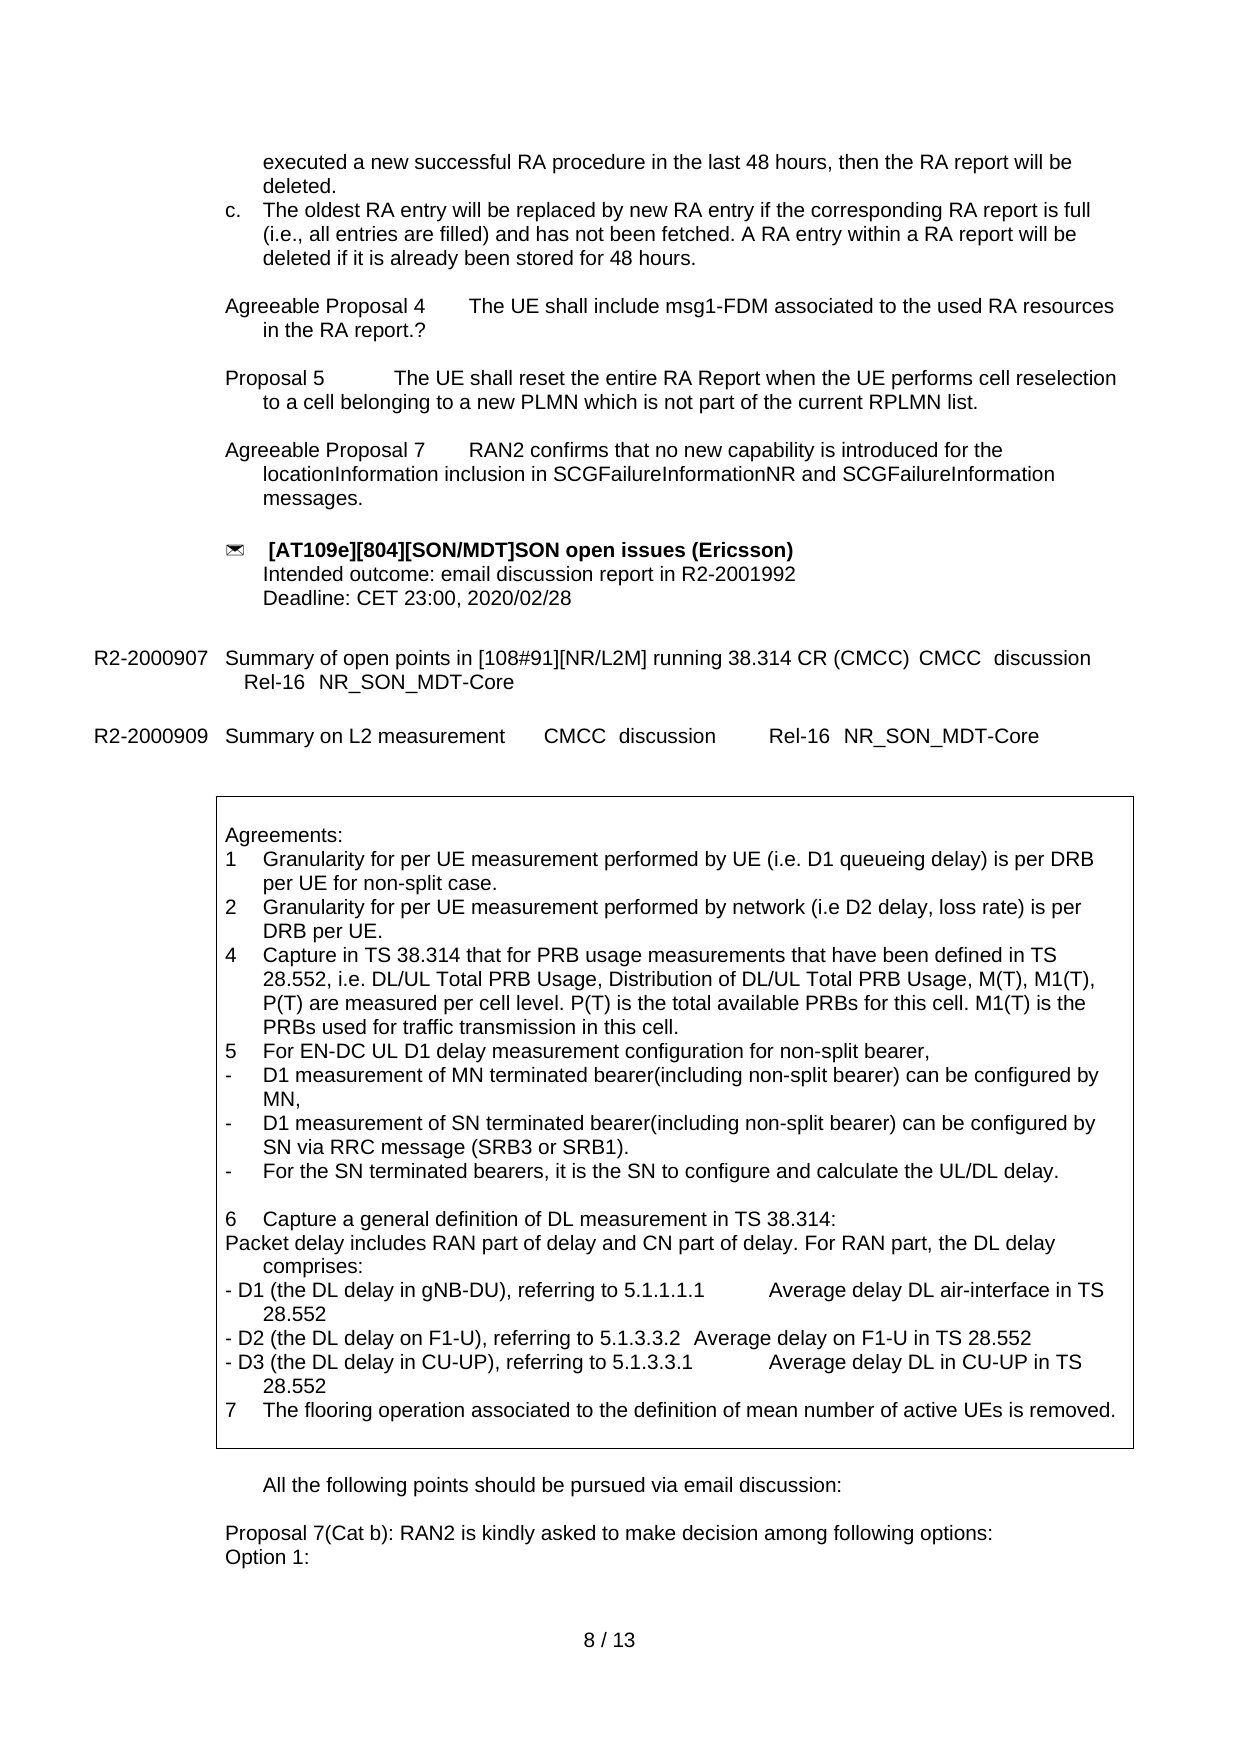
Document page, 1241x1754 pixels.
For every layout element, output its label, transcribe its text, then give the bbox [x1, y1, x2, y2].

text 7 The flooring operation associated to the definition of mean number of active UEs is removed. [217, 1395, 1133, 1422]
text Option 1: [225, 1545, 1125, 1569]
text [AT109e][804][SON/MDT]SON open issues (Ericsson) [225, 537, 1125, 562]
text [225, 150, 1125, 198]
text 4 Capture in TS 38.314 that for PRB usage measurements that have been defined in TS 28.552, i.e. DL/UL Total PRB Usage, Distribution of DL/UL Total PRB Usage, M(T), M1(T), P(T) are measured per cell level. P(T) is the total available PRBs for this cell. M1(T) is the PRBs used for traffic transmission in this cell. [217, 940, 1133, 1036]
text Proposal 5 The UE shall reset the entire RA Report when the UE performs cell reselection to a cell belonging to a new PLMN which is not part of the current RPLMN list. [225, 366, 1125, 413]
text Intended outcome: email discussion report in R2-2001992 [225, 562, 1125, 586]
text 2 Granularity for per UE measurement performed by network (i.e D2 delay, loss rate) is per DRB per UE. [217, 892, 1133, 940]
text - D2 (the DL delay on F1-U), referring to 5.1.3.3.2 Average delay on F1-U in TS 28.552 [217, 1323, 1133, 1347]
text All the following points should be pursued via email discussion: [94, 1473, 1125, 1497]
title R2-2000909 Summary on L2 measurement CMCC discussion Rel-16 NR_SON_MDT-Core [94, 724, 1125, 748]
text 5 For EN-DC UL D1 delay measurement configuration for non-split bearer, [217, 1036, 1133, 1059]
text - For the SN terminated bearers, it is the SN to configure and calculate the UL/DL delay. [217, 1155, 1133, 1182]
text c. The oldest RA entry will be replaced by new RA entry if the corresponding RA report is full (i.e., all entries are filled) and has not been fetched. A RA entry within a RA report will be deleted if it is already been stored for 48 hours. [225, 198, 1125, 270]
text Packet delay includes RAN part of delay and CN part of delay. For RAN part, the DL delay comprises: [217, 1227, 1133, 1275]
text 1 Granularity for per UE measurement performed by UE (i.e. D1 queueing delay) is per DRB per UE for non-split case. [217, 844, 1133, 892]
text Agreements: [217, 820, 1133, 844]
text - D1 measurement of SN terminated bearer(including non-split bearer) can be configured by SN via RRC message (SRB3 or SRB1). [217, 1107, 1133, 1155]
text Agreeable Proposal 7 RAN2 confirms that no new capability is introduced for the locationInformation inclusion in SCGFailureInformationNR and SCGFailureInformation messages. [225, 437, 1125, 509]
text Agreeable Proposal 4 The UE shall include msg1-FDM associated to the used RA resources in the RA report.? [225, 294, 1125, 342]
text Proposal 7(Cat b): RAN2 is kindly asked to make decision among following options: [225, 1521, 1125, 1545]
text - D3 (the DL delay in CU-UP), referring to 5.1.3.3.1 Average delay DL in CU-UP in TS 28.552 [217, 1347, 1133, 1395]
text - D1 measurement of MN terminated bearer(including non-split bearer) can be configured by MN, [217, 1059, 1133, 1107]
text - D1 (the DL delay in gNB-DU), referring to 5.1.1.1.1 Average delay DL air-interface in TS 28.552 [217, 1275, 1133, 1323]
text Deadline: CET 23:00, 2020/02/28 [225, 586, 1125, 609]
text 6 Capture a general definition of DL measurement in TS 38.314: [217, 1203, 1133, 1227]
title R2-2000907 Summary of open points in [108#91][NR/L2M] running 38.314 CR (CMCC) CMCC discussion Rel-16 NR_SON_MDT-Core [94, 646, 1125, 694]
